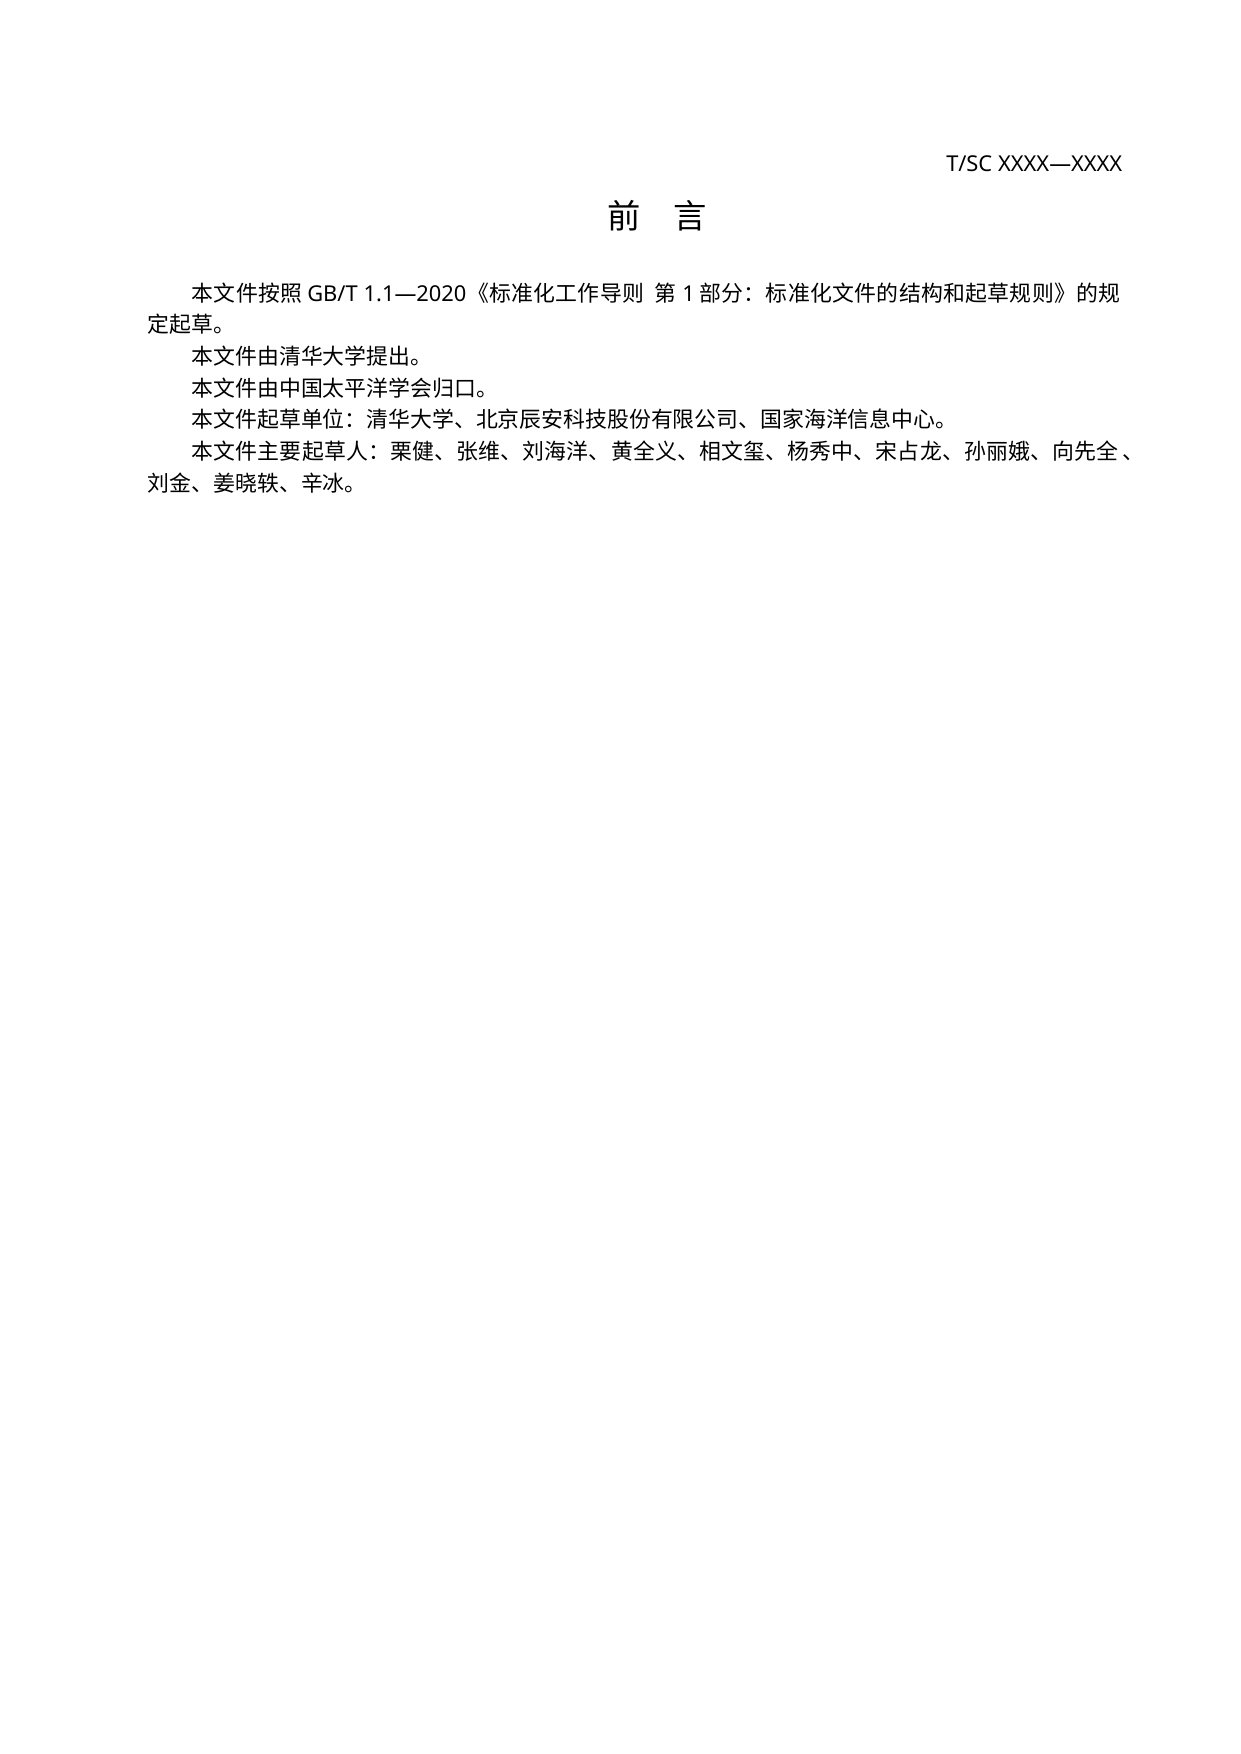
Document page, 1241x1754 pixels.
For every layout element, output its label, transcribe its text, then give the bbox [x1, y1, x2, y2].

text 本文件由清华大学提出。 [148, 339, 1122, 371]
text 本文件由中国太平洋学会归口。 [148, 371, 1122, 402]
text 本文件主要起草人：栗健、张维、刘海洋、黄全义、相文玺、杨秀中、宋占龙、孙丽娥、向先全、刘金、姜晓轶、辛冰。 [148, 434, 1122, 497]
text 前言 [148, 190, 1122, 238]
text 本文件起草单位：清华大学、北京辰安科技股份有限公司、国家海洋信息中心。 [148, 402, 1122, 434]
text 本文件按照GB/T 1.1—2020《标准化工作导则 第1部分：标准化文件的结构和起草规则》的规定起草。 [148, 276, 1122, 339]
